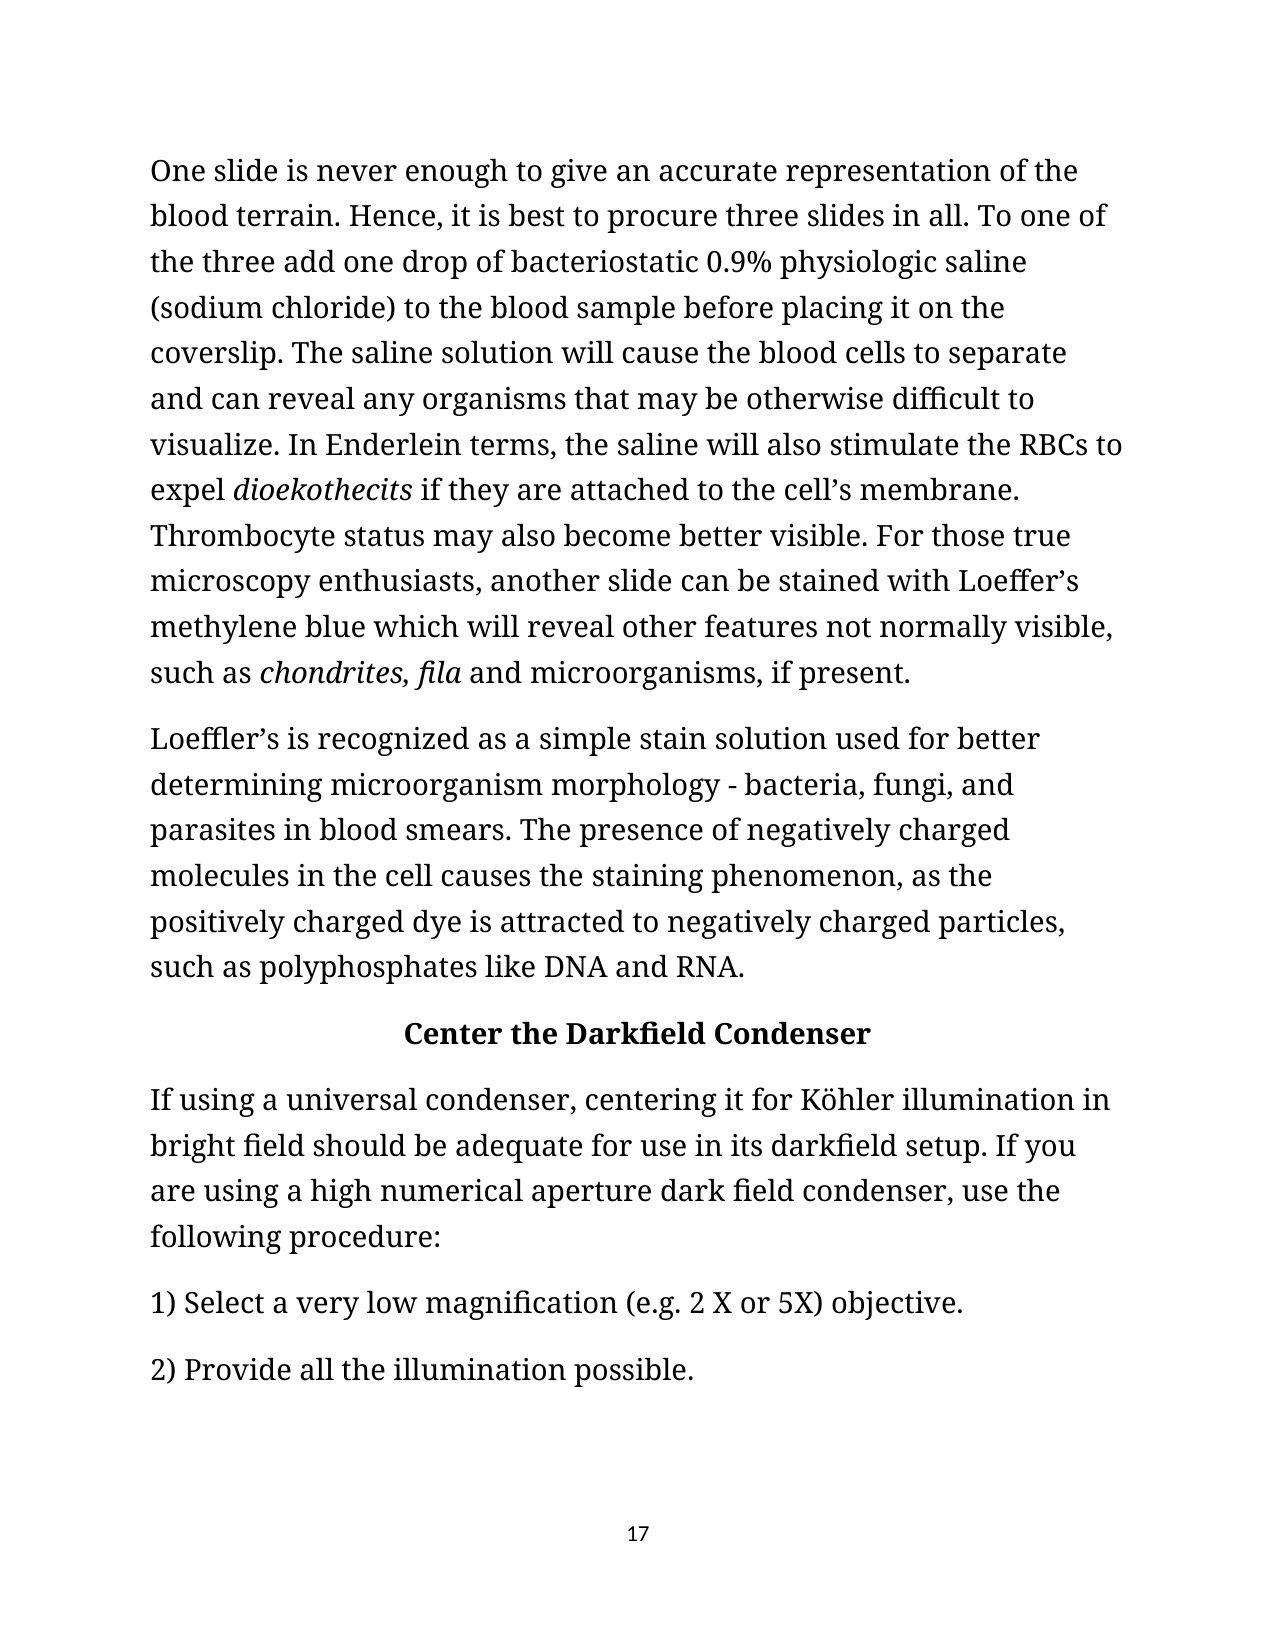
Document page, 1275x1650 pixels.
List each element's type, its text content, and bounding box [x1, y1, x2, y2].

text 1) Select a very low magnification (e.g. 2 X or 5X) objective. [150, 1283, 1125, 1322]
text 2) Provide all the illumination possible. [150, 1349, 1125, 1389]
text If using a universal condenser, centering it for Köhler illumination in bright field should be adequate for use in its darkfield setup. If you are using a high numerical aperture dark field condenser, use the following procedure: [150, 1079, 1125, 1256]
text Center the Darkfield Condenser [150, 1013, 1125, 1053]
text Loeffler’s is recognized as a simple stain solution used for better determining microorganism morphology - bacteria, fungi, and parasites in blood smears. The presence of negatively charged molecules in the cell causes the staining phenomenon, as the positively charged dye is attracted to negatively charged particles, such as polyphosphates like DNA and RNA. [150, 718, 1125, 986]
text One slide is never enough to give an accurate representation of the blood terrain. Hence, it is best to procure three slides in all. To one of the three add one drop of bacteriostatic 0.9% physiologic saline (sodium chloride) to the blood sample before placing it on the coverslip. The saline solution will cause the blood cells to separate and can reveal any organisms that may be otherwise difficult to visualize. In Enderlein terms, the saline will also stimulate the RBCs to expel dioekothecits if they are attached to the cell’s membrane. Thrombocyte status may also become better visible. For those true microscopy enthusiasts, another slide can be stained with Loeffer’s methylene blue which will reveal other features not normally visible, such as chondrites, fila and microorganisms, if present. [150, 150, 1125, 692]
